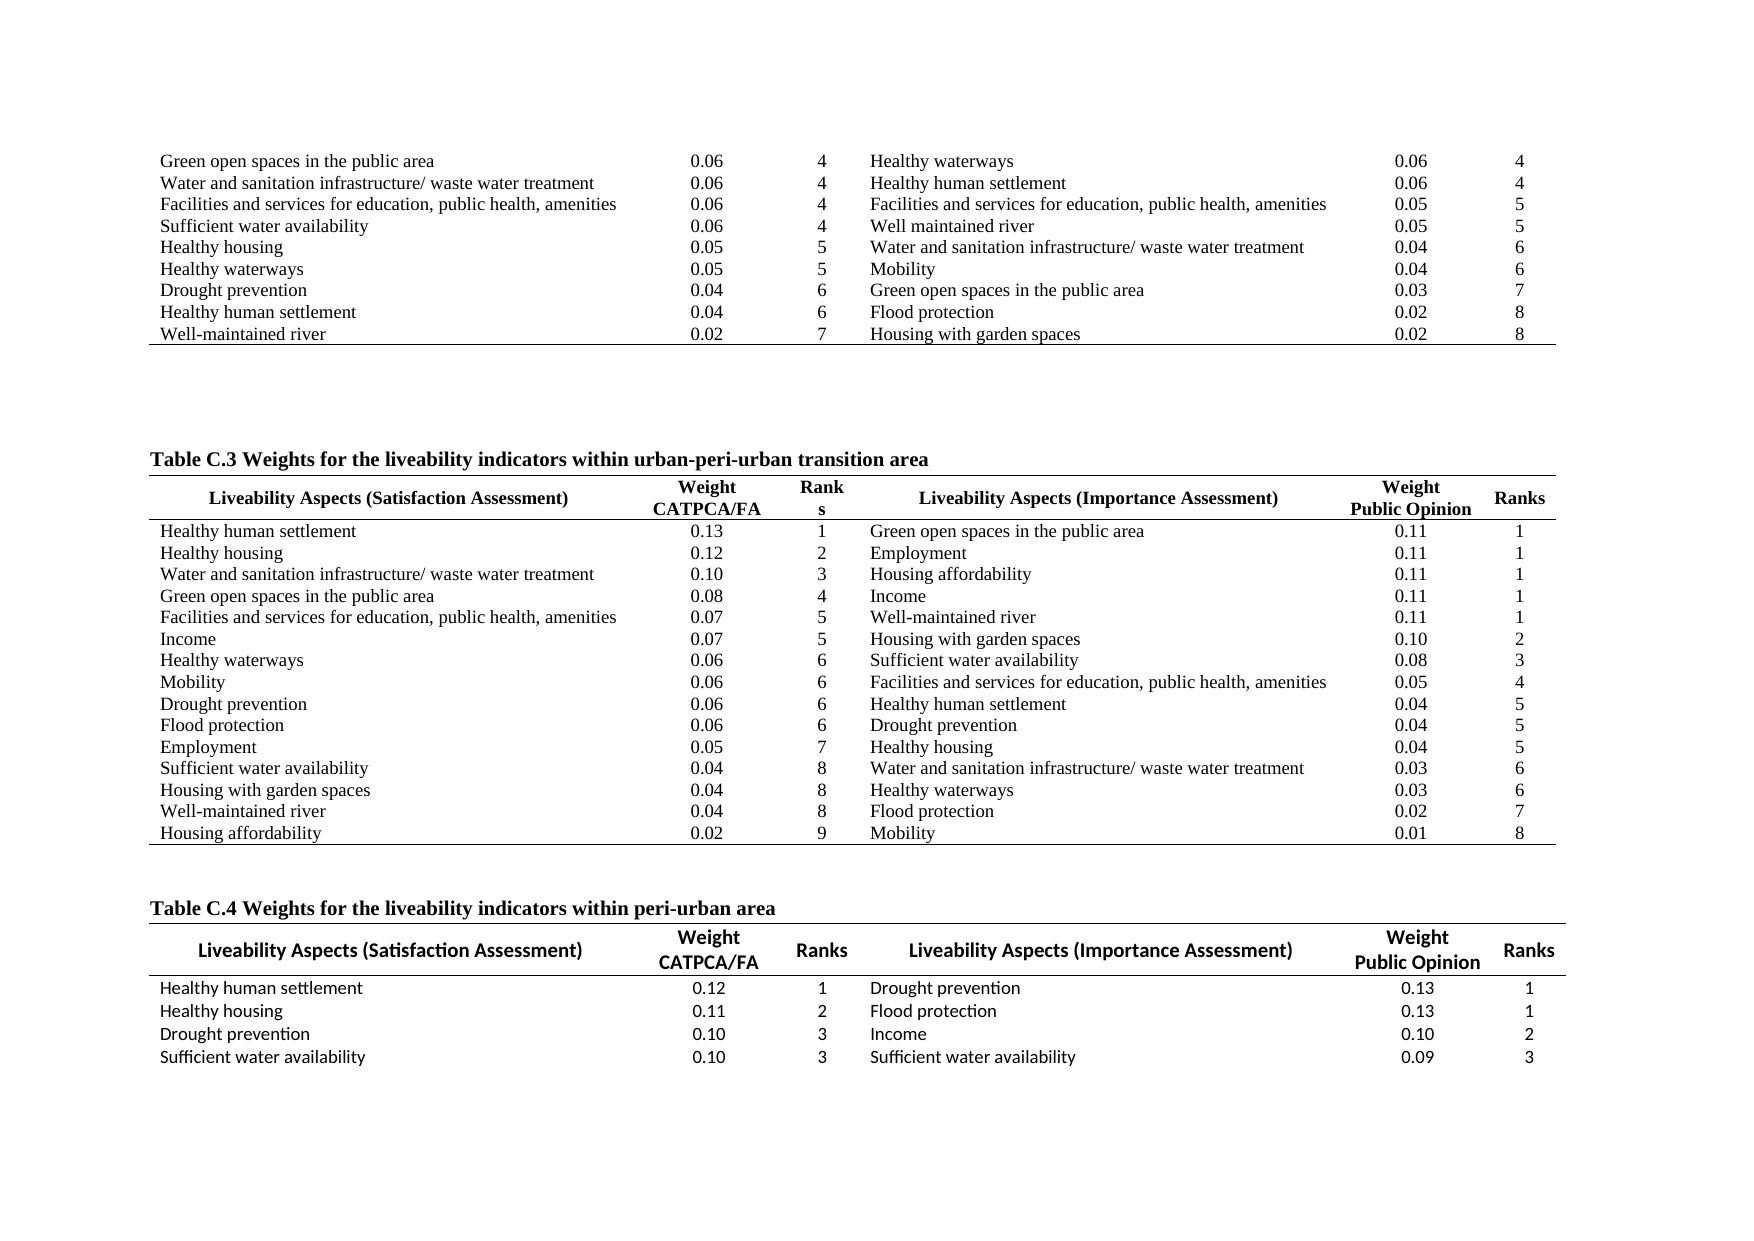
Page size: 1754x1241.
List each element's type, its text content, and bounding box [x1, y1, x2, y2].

table_cell 0.04 [1339, 236, 1483, 258]
table_cell 0.05 [1339, 215, 1483, 236]
table_cell 0.04 [1339, 714, 1483, 736]
table_cell 7 [785, 736, 858, 757]
table_cell 0.04 [1339, 736, 1483, 757]
table_cell 0.05 [629, 236, 785, 258]
table_cell 6 [1483, 236, 1556, 258]
table_cell 5 [1483, 736, 1556, 757]
table_cell 0.10 [1339, 628, 1483, 649]
table_cell 4 [785, 150, 858, 172]
table_cell 1 [1483, 542, 1556, 563]
table_cell Water and sanitation infrastructure/ waste water treatment [149, 563, 629, 585]
table_cell 6 [785, 714, 858, 736]
table_cell Housing affordability [149, 822, 629, 843]
table_cell Healthy human settlement [859, 693, 1339, 714]
table_cell Employment [859, 542, 1339, 563]
table_cell 4 [785, 193, 858, 215]
table_cell 0.02 [1339, 800, 1483, 822]
table_cell 0.04 [1339, 258, 1483, 279]
table_cell 0.09 [1343, 1045, 1492, 1068]
table_cell Drought prevention [859, 976, 1343, 999]
table_cell 6 [785, 279, 858, 301]
table_cell 0.06 [629, 150, 785, 172]
table_cell 4 [1483, 172, 1556, 193]
table_cell 5 [1483, 193, 1556, 215]
table_cell Income [149, 628, 629, 649]
table_cell Healthy human settlement [149, 301, 629, 322]
table_cell 0.10 [629, 563, 785, 585]
table_cell Healthy waterways [149, 649, 629, 671]
table_cell 2 [1492, 1022, 1566, 1045]
table_cell 0.12 [629, 542, 785, 563]
table_cell 6 [1483, 258, 1556, 279]
table_cell 0.11 [1339, 563, 1483, 585]
table_cell 0.04 [629, 779, 785, 800]
table_header Ranks [785, 924, 859, 975]
table_cell 8 [1483, 323, 1556, 344]
table_cell Green open spaces in the public area [859, 279, 1339, 301]
table_header Ranks [785, 476, 858, 519]
table_cell Income [859, 1022, 1343, 1045]
table_cell Housing affordability [859, 563, 1339, 585]
table_cell 6 [1483, 779, 1556, 800]
table_cell 3 [1483, 649, 1556, 671]
table_header Weight CATPCA/FA [629, 476, 785, 519]
table_cell 0.11 [633, 999, 785, 1022]
table_cell 0.05 [1339, 193, 1483, 215]
table_cell Healthy human settlement [149, 976, 633, 999]
table_header Liveability Aspects (Importance Assessment) [859, 924, 1343, 975]
table_cell 0.10 [1343, 1022, 1492, 1045]
table_cell Mobility [859, 822, 1339, 843]
table_cell 5 [1483, 693, 1556, 714]
table_cell 9 [785, 822, 858, 843]
table_cell 8 [1483, 822, 1556, 843]
table_cell 7 [1483, 279, 1556, 301]
table_cell Housing with garden spaces [859, 628, 1339, 649]
table_cell 1 [1492, 999, 1566, 1022]
table_cell 4 [1483, 671, 1556, 692]
table_header Liveability Aspects (Importance Assessment) [859, 476, 1339, 519]
table_cell 6 [785, 693, 858, 714]
table_cell Healthy housing [859, 736, 1339, 757]
table_cell Healthy housing [149, 236, 629, 258]
table_cell Healthy waterways [859, 150, 1339, 172]
table_cell 5 [1483, 215, 1556, 236]
table_cell Facilities and services for education, public health, amenities [149, 606, 629, 628]
table_cell 0.02 [629, 323, 785, 344]
table_cell Healthy human settlement [859, 172, 1339, 193]
table_cell 2 [785, 999, 859, 1022]
table_cell 0.08 [1339, 649, 1483, 671]
table_cell 0.06 [629, 649, 785, 671]
table_cell Sufficient water availability [149, 1045, 633, 1068]
table_header Ranks [1492, 924, 1566, 975]
table_cell 0.13 [1343, 976, 1492, 999]
table_cell Healthy human settlement [149, 520, 629, 542]
table_cell 7 [1483, 800, 1556, 822]
table_cell 0.02 [1339, 301, 1483, 322]
text Table C.4 Weights for the liveability indicators within peri-urban area [150, 896, 1604, 919]
table_cell 0.06 [629, 172, 785, 193]
table_cell 8 [785, 757, 858, 779]
table_cell Sufficient water availability [859, 649, 1339, 671]
table_cell Water and sanitation infrastructure/ waste water treatment [149, 172, 629, 193]
table_cell 0.06 [629, 193, 785, 215]
table_cell 1 [1492, 976, 1566, 999]
table_cell 0.13 [1343, 999, 1492, 1022]
table_cell 6 [1483, 757, 1556, 779]
table_cell Flood protection [149, 714, 629, 736]
table_cell 5 [785, 606, 858, 628]
table_cell Well-maintained river [149, 800, 629, 822]
table_cell Flood protection [859, 999, 1343, 1022]
table_cell Green open spaces in the public area [149, 585, 629, 606]
table_cell Housing with garden spaces [149, 779, 629, 800]
table_header Liveability Aspects (Satisfaction Assessment) [149, 476, 629, 519]
table_cell Well-maintained river [149, 323, 629, 344]
table_cell 1 [785, 976, 859, 999]
table_cell 0.10 [633, 1022, 785, 1045]
table_cell 6 [785, 649, 858, 671]
table_cell 3 [785, 563, 858, 585]
table_cell Employment [149, 736, 629, 757]
table_cell 5 [785, 258, 858, 279]
table_cell 0.05 [1339, 671, 1483, 692]
table_cell Flood protection [859, 800, 1339, 822]
table_cell 0.06 [629, 671, 785, 692]
table_cell 0.03 [1339, 779, 1483, 800]
table_cell Facilities and services for education, public health, amenities [859, 671, 1339, 692]
table_cell 2 [785, 542, 858, 563]
table_cell Well-maintained river [859, 606, 1339, 628]
table_cell 0.04 [629, 757, 785, 779]
table_cell Drought prevention [859, 714, 1339, 736]
table_cell 3 [1492, 1045, 1566, 1068]
table_cell 0.04 [1339, 693, 1483, 714]
table_cell Drought prevention [149, 279, 629, 301]
table_header Weight Public Opinion [1343, 924, 1492, 975]
table_cell 3 [785, 1045, 859, 1068]
table_cell 0.11 [1339, 542, 1483, 563]
table_cell 1 [1483, 606, 1556, 628]
table_cell 0.04 [629, 800, 785, 822]
table_header Ranks [1483, 476, 1556, 519]
table_cell Sufficient water availability [149, 757, 629, 779]
table_cell Healthy housing [149, 542, 629, 563]
table_cell 0.05 [629, 736, 785, 757]
table_cell 4 [1483, 150, 1556, 172]
table_cell 0.06 [1339, 172, 1483, 193]
table_cell Well maintained river [859, 215, 1339, 236]
text Table C.3 Weights for the liveability indicators within urban-peri-urban transition area [150, 447, 1604, 471]
table_header Weight Public Opinion [1339, 476, 1483, 519]
table_cell 0.07 [629, 628, 785, 649]
table_cell 6 [785, 671, 858, 692]
table_cell Green open spaces in the public area [149, 150, 629, 172]
table_cell 1 [1483, 563, 1556, 585]
table_cell 0.07 [629, 606, 785, 628]
table_cell 4 [785, 215, 858, 236]
table_cell 4 [785, 585, 858, 606]
table_cell 8 [785, 779, 858, 800]
table_cell 3 [785, 1022, 859, 1045]
table_cell 0.13 [629, 520, 785, 542]
table_header Liveability Aspects (Satisfaction Assessment) [149, 924, 633, 975]
table_cell 0.06 [1339, 150, 1483, 172]
table_cell Water and sanitation infrastructure/ waste water treatment [859, 757, 1339, 779]
table_cell 0.04 [629, 301, 785, 322]
table_cell Green open spaces in the public area [859, 520, 1339, 542]
table_cell 0.05 [629, 258, 785, 279]
table_cell 0.06 [629, 215, 785, 236]
table_cell 8 [785, 800, 858, 822]
table_cell 0.10 [633, 1045, 785, 1068]
table_cell 0.01 [1339, 822, 1483, 843]
table_cell Water and sanitation infrastructure/ waste water treatment [859, 236, 1339, 258]
table_cell Mobility [859, 258, 1339, 279]
table_cell 0.12 [633, 976, 785, 999]
table_cell Mobility [149, 671, 629, 692]
table_cell 5 [1483, 714, 1556, 736]
table_cell Facilities and services for education, public health, amenities [149, 193, 629, 215]
table_cell 0.03 [1339, 757, 1483, 779]
table_cell 0.03 [1339, 279, 1483, 301]
table_cell 8 [1483, 301, 1556, 322]
table_cell Healthy waterways [859, 779, 1339, 800]
table_cell 5 [785, 236, 858, 258]
table_cell Housing with garden spaces [859, 323, 1339, 344]
table_cell 0.11 [1339, 606, 1483, 628]
table_cell Facilities and services for education, public health, amenities [859, 193, 1339, 215]
table_cell 6 [785, 301, 858, 322]
table_cell 2 [1483, 628, 1556, 649]
table_cell 1 [785, 520, 858, 542]
table_cell 0.04 [629, 279, 785, 301]
table_cell Healthy housing [149, 999, 633, 1022]
table_cell Sufficient water availability [149, 215, 629, 236]
table_cell 0.02 [1339, 323, 1483, 344]
table_cell 0.08 [629, 585, 785, 606]
table_cell 7 [785, 323, 858, 344]
table_cell 1 [1483, 520, 1556, 542]
table_cell Flood protection [859, 301, 1339, 322]
table_cell 0.11 [1339, 520, 1483, 542]
table_cell 0.02 [629, 822, 785, 843]
table_cell 1 [1483, 585, 1556, 606]
table_header Weight CATPCA/FA [633, 924, 785, 975]
table_cell 5 [785, 628, 858, 649]
table_cell 0.06 [629, 714, 785, 736]
table_cell Sufficient water availability [859, 1045, 1343, 1068]
table_cell 4 [785, 172, 858, 193]
table_cell Drought prevention [149, 693, 629, 714]
table_cell 0.06 [629, 693, 785, 714]
table_cell 0.11 [1339, 585, 1483, 606]
table_cell Healthy waterways [149, 258, 629, 279]
table_cell Income [859, 585, 1339, 606]
table_cell Drought prevention [149, 1022, 633, 1045]
